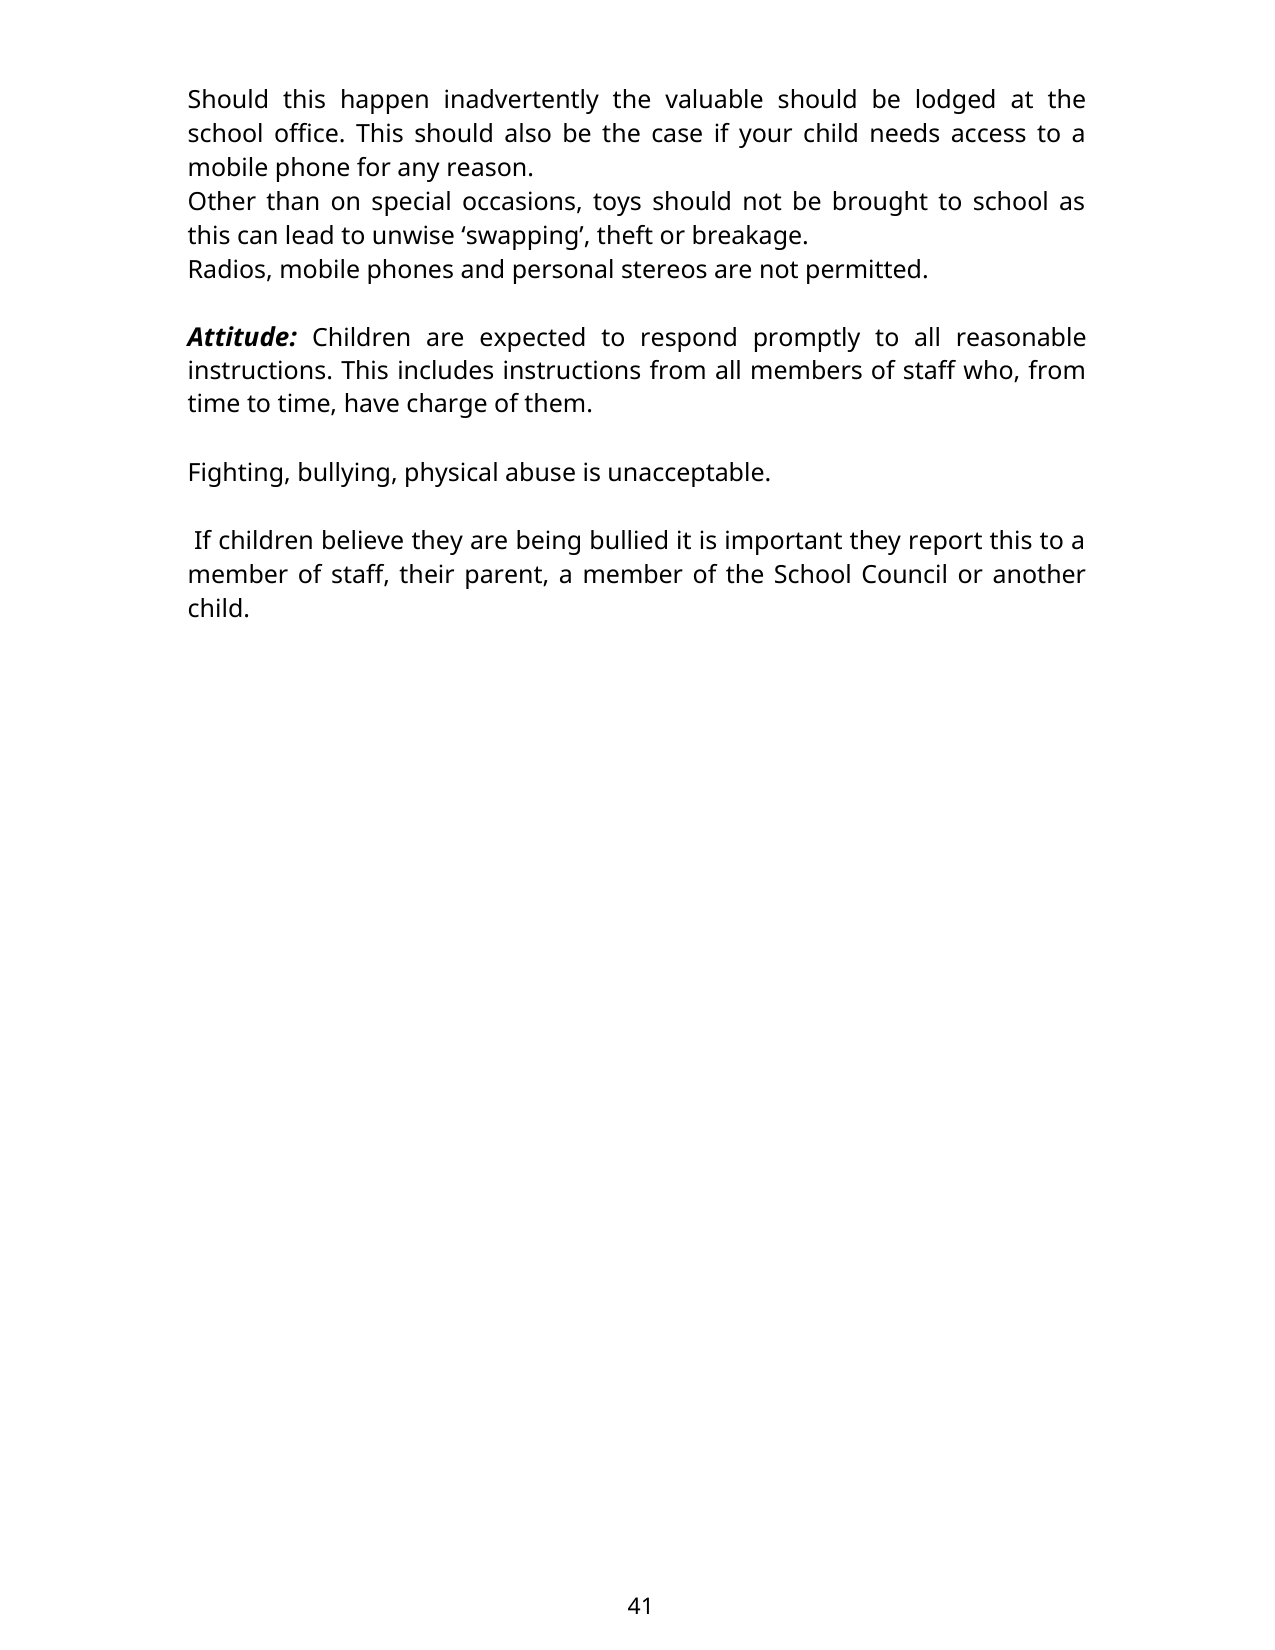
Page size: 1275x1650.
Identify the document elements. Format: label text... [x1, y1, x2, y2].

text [187, 81, 1087, 183]
text Radios, mobile phones and personal stereos are not permitted. [187, 252, 1194, 286]
text If children believe they are being bullied it is important they report this to a member of staff, their parent, a member of the School Council or another child. [187, 522, 1087, 624]
text Fighting, bullying, physical abuse is unacceptable. [187, 454, 1194, 488]
text Other than on special occasions, toys should not be brought to school as this can lead to unwise ‘swapping’, theft or breakage. [187, 183, 1087, 252]
text Attitude: Children are expected to respond promptly to all reasonable instructions. This includes instructions from all members of staff who, from time to time, have charge of them. [187, 318, 1087, 420]
